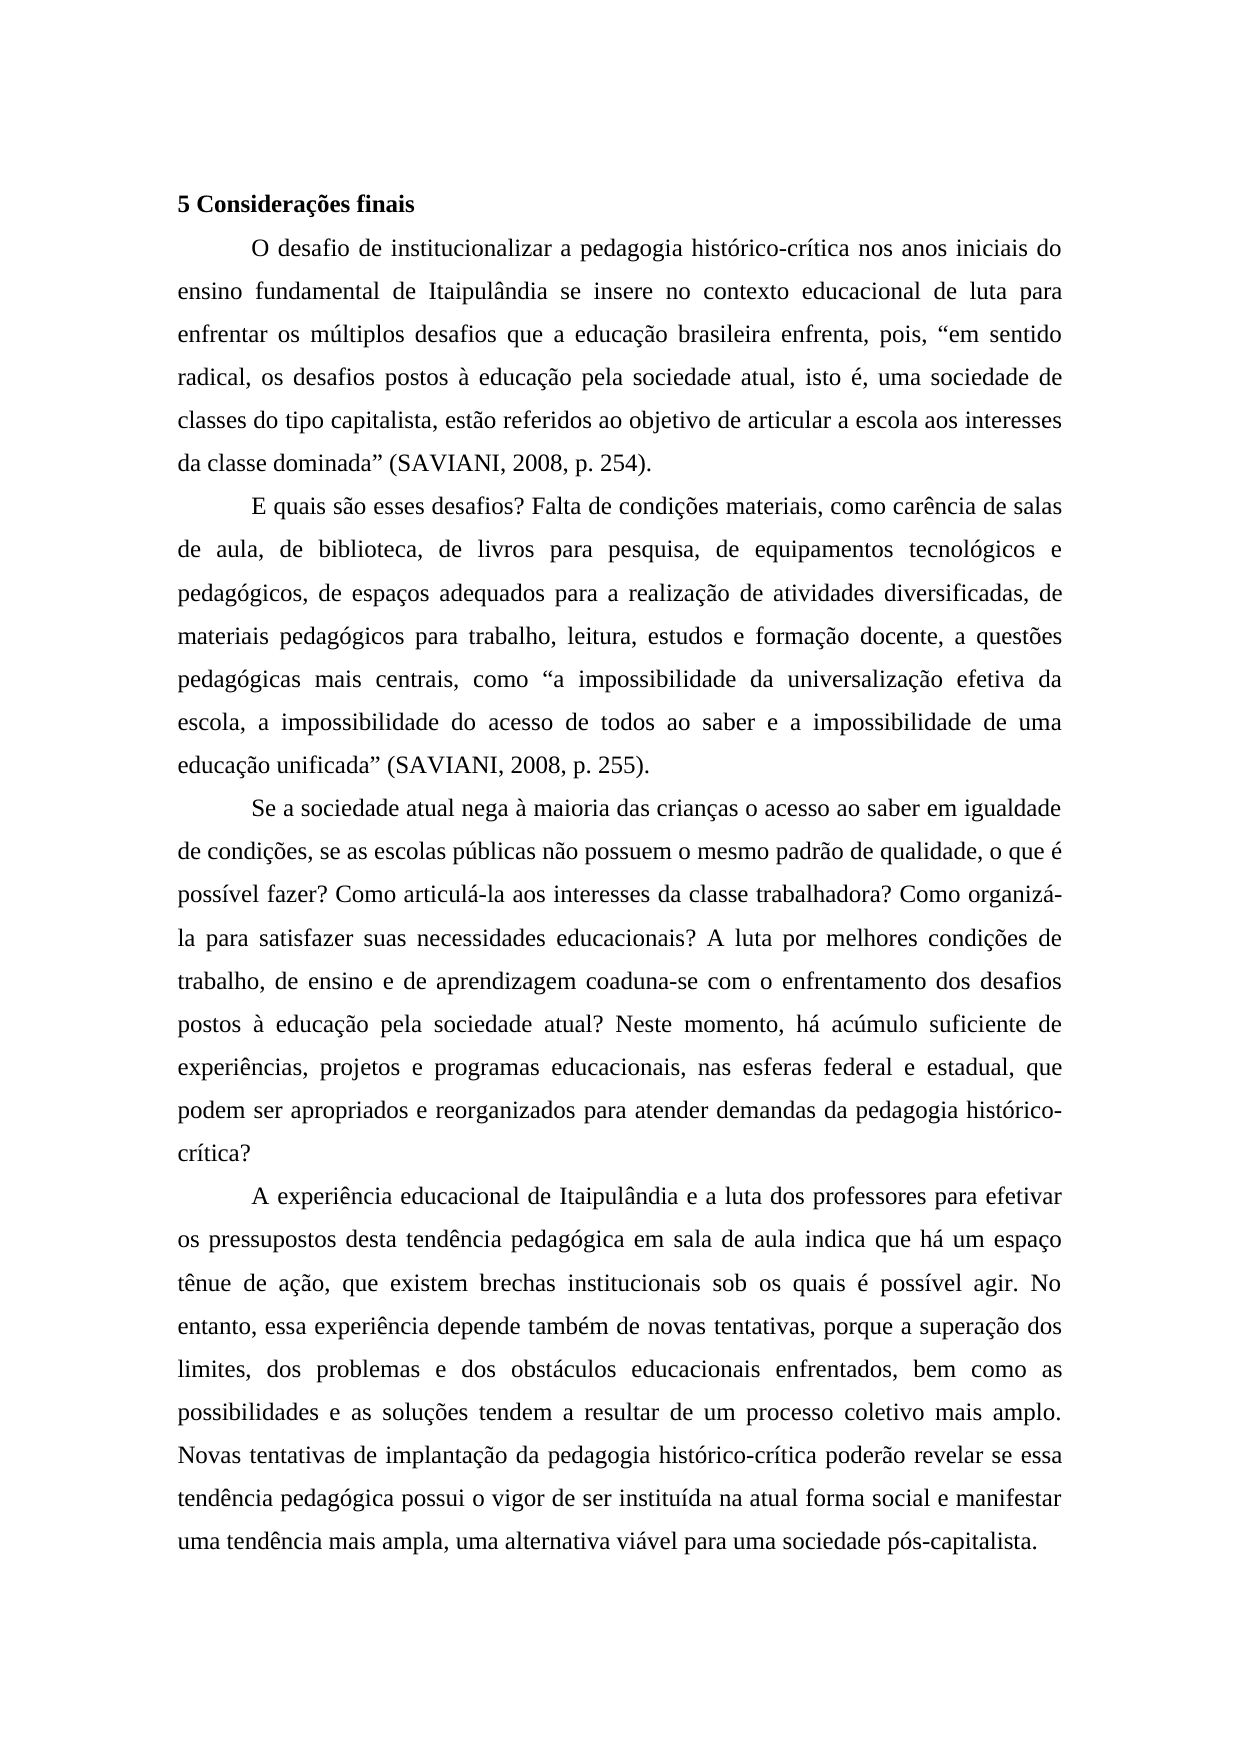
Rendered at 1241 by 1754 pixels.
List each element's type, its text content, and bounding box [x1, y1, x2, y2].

text A experiência educacional de Itaipulândia e a luta dos professores para efetivar os pressupostos desta tendência pedagógica em sala de aula indica que há um espaço tênue de ação, que existem brechas institucionais sob os quais é possível agir. No entanto, essa experiência depende também de novas tentativas, porque a superação dos limites, dos problemas e dos obstáculos educacionais enfrentados, bem como as possibilidades e as soluções tendem a resultar de um processo coletivo mais amplo. Novas tentativas de implantação da pedagogia histórico-crítica poderão revelar se essa tendência pedagógica possui o vigor de ser instituída na atual forma social e manifestar uma tendência mais ampla, uma alternativa viável para uma sociedade pós-capitalista. [177, 1181, 1063, 1555]
text O desafio de institucionalizar a pedagogia histórico-crítica nos anos iniciais do ensino fundamental de Itaipulândia se insere no contexto educacional de luta para enfrentar os múltiplos desafios que a educação brasileira enfrenta, pois, “em sentido radical, os desafios postos à educação pela sociedade atual, isto é, uma sociedade de classes do tipo capitalista, estão referidos ao objetivo de articular a escola aos interesses da classe dominada” (SAVIANI, 2008, p. 254). [177, 233, 1063, 477]
text 5 Considerações finais [177, 189, 1063, 218]
text E quais são esses desafios? Falta de condições materiais, como carência de salas de aula, de biblioteca, de livros para pesquisa, de equipamentos tecnológicos e pedagógicos, de espaços adequados para a realização de atividades diversificadas, de materiais pedagógicos para trabalho, leitura, estudos e formação docente, a questões pedagógicas mais centrais, como “a impossibilidade da universalização efetiva da escola, a impossibilidade do acesso de todos ao saber e a impossibilidade de uma educação unificada” (SAVIANI, 2008, p. 255). [177, 491, 1063, 779]
text Se a sociedade atual nega à maioria das crianças o acesso ao saber em igualdade de condições, se as escolas públicas não possuem o mesmo padrão de qualidade, o que é possível fazer? Como articulá-la aos interesses da classe trabalhadora? Como organizá-la para satisfazer suas necessidades educacionais? A luta por melhores condições de trabalho, de ensino e de aprendizagem coaduna-se com o enfrentamento dos desafios postos à educação pela sociedade atual? Neste momento, há acúmulo suficiente de experiências, projetos e programas educacionais, nas esferas federal e estadual, que podem ser apropriados e reorganizados para atender demandas da pedagogia histórico-crítica? [177, 793, 1063, 1167]
